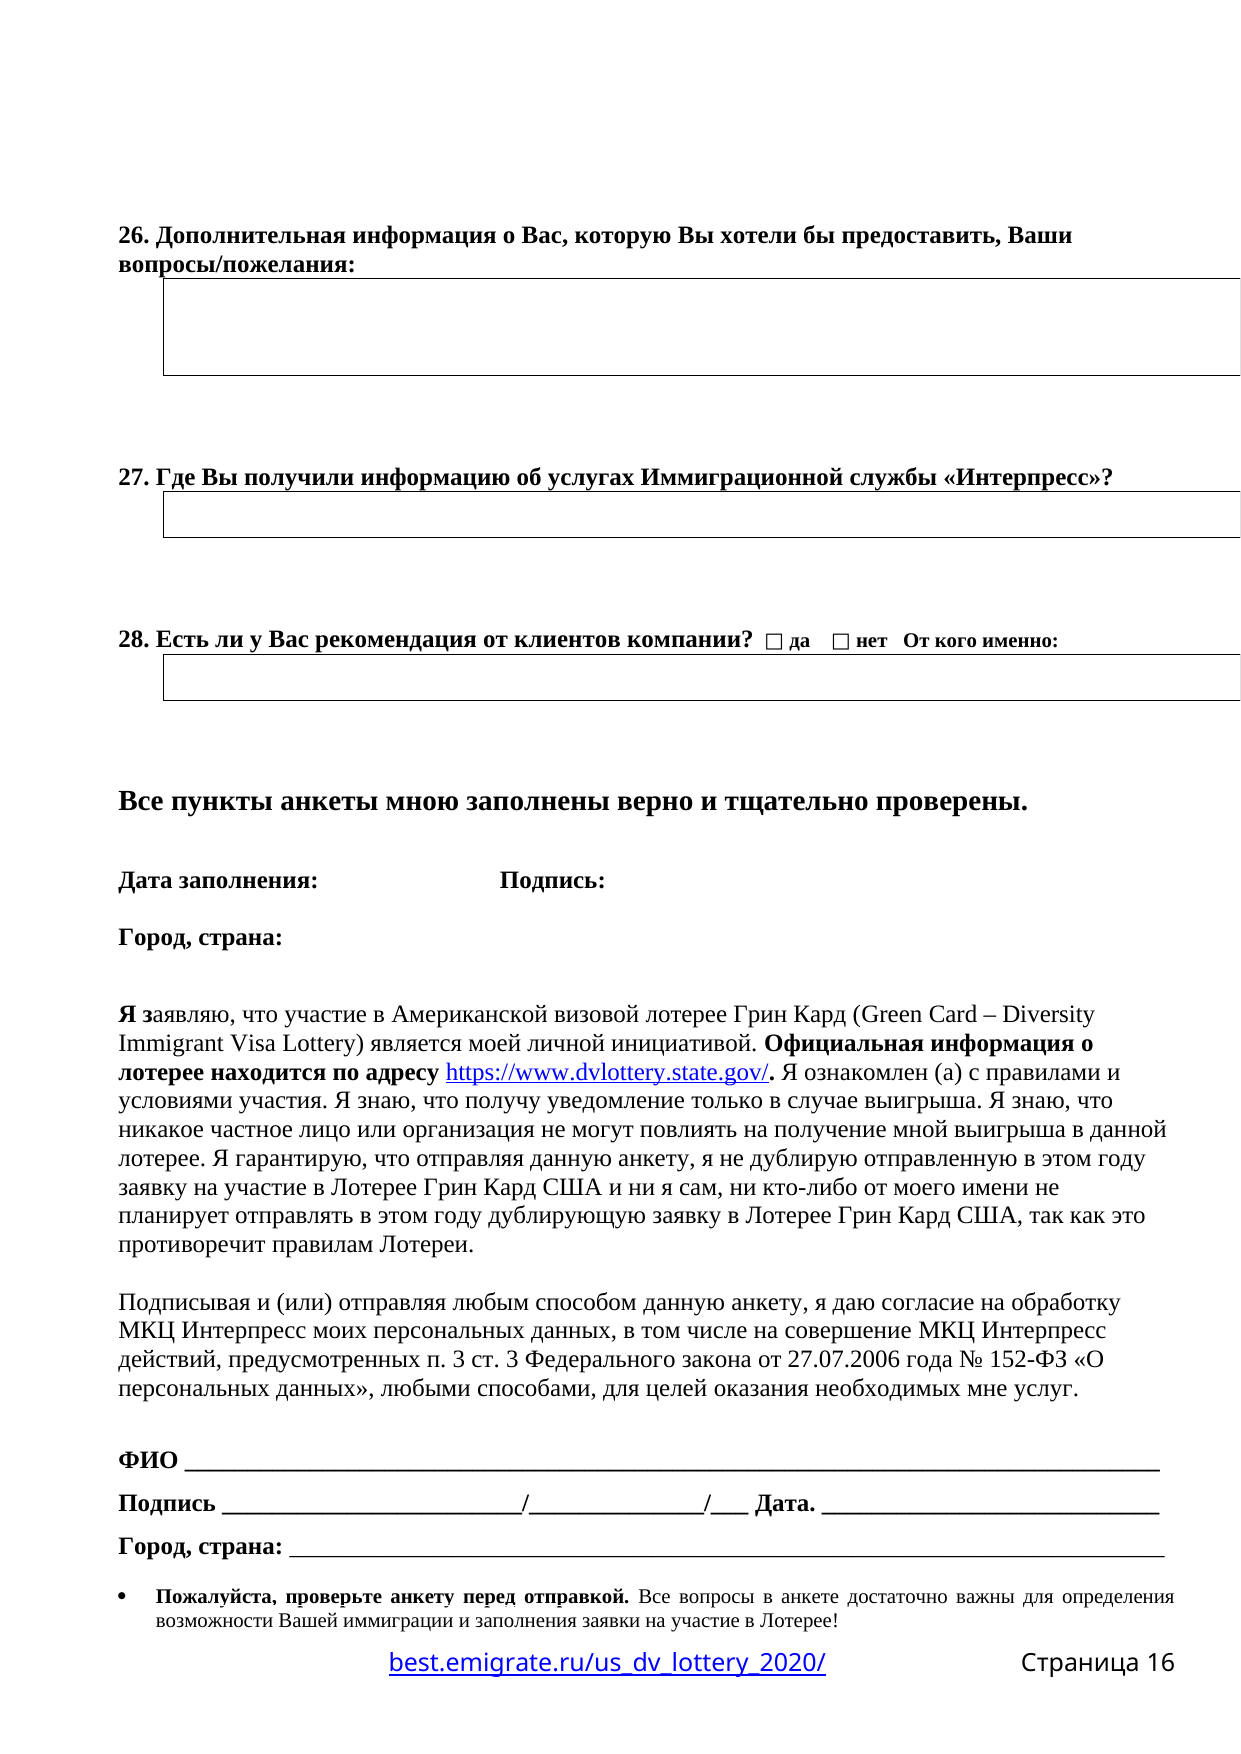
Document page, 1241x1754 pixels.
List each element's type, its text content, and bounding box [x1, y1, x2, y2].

text Город, страна: ______________________________________________________________________ [118, 1531, 1175, 1560]
table_header [164, 492, 1240, 537]
text Подпись ________________________/______________/___ Дата. ___________________________ [118, 1488, 1175, 1517]
table_header [164, 655, 1240, 700]
text Подписывая и (или) отправляя любым способом данную анкету, я даю согласие на обработку МКЦ Интерпресс моих персональных данных, в том числе на совершение МКЦ Интерпресс действий, предусмотренных п. 3 ст. 3 Федерального закона от 27.07.2006 года № 152-ФЗ «О персональных данных», любыми способами, для целей оказания необходимых мне услуг. [118, 1287, 1173, 1402]
text 28. Есть ли у Вас рекомендация от клиентов компании? □ да □ нет От кого именно: [118, 624, 1175, 654]
list Пожалуйста, проверьте анкету перед отправкой. Все вопросы в анкете достаточно важны для определения возможности Вашей иммиграции и заполнения заявки на участие в Лотерее! [118, 1584, 1175, 1632]
text 26. Дополнительная информация о Вас, которую Вы хотели бы предоставить, Ваши вопросы/пожелания: [118, 220, 1175, 278]
text Дата заполнения: Подпись: [118, 865, 1175, 893]
text Город, страна: [118, 922, 1175, 951]
table_header [164, 279, 1240, 375]
text Все пункты анкеты мною заполнены верно и тщательно проверены. [118, 783, 1175, 817]
text 27. Где Вы получили информацию об услугах Иммиграционной службы «Интерпресс»? [118, 462, 1175, 491]
text ФИО ______________________________________________________________________________ [118, 1445, 1175, 1473]
text Я заявляю, что участие в Американской визовой лотерее Грин Кард (Green Card – Diversity Immigrant Visa Lottery) является моей личной инициативой. Официальная информация о лотерее находится по адресу https://www.dvlottery.state.gov/. Я ознакомлен (а) с правилами и условиями участия. Я знаю, что получу уведомление только в случае выигрыша. Я знаю, что никакое частное лицо или организация не могут повлиять на получение мной выигрыша в данной лотерее. Я гарантирую, что отправляя данную анкету, я не дублирую отправленную в этом году заявку на участие в Лотерее Грин Кард США и ни я сам, ни кто-либо от моего имени не планирует отправлять в этом году дублирующую заявку в Лотерее Грин Кард США, так как это противоречит правилам Лотереи. [118, 999, 1175, 1258]
